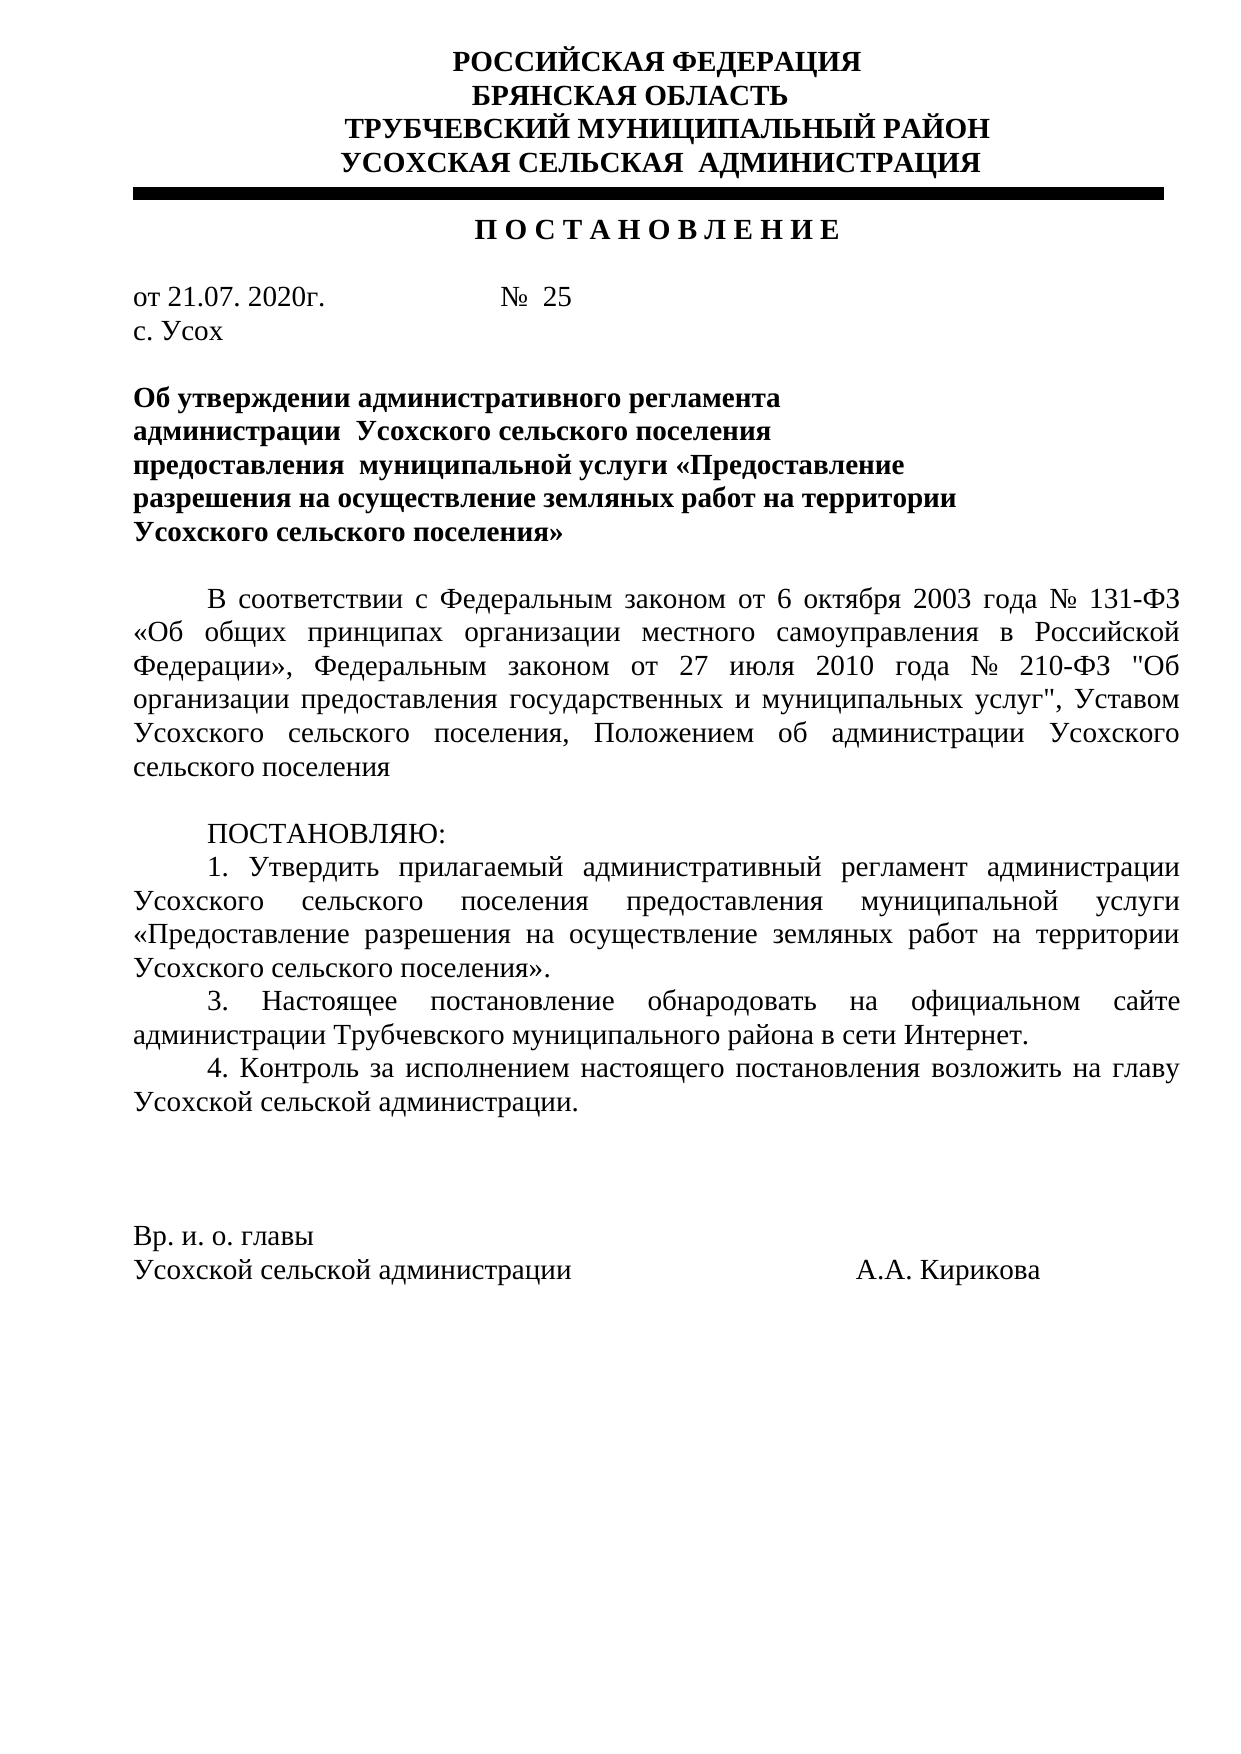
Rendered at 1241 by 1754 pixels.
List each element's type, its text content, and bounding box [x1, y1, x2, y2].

text 3. Настоящее постановление обнародовать на официальном сайте администрации Трубчевского муниципального района в сети Интернет. [133, 983, 1181, 1051]
text П О С Т А Н О В Л Е Н И Е [133, 212, 1181, 246]
text предоставления муниципальной услуги «Предоставление [133, 447, 1181, 480]
text от 21.07. 2020г. № 25 [133, 279, 1181, 313]
text Об утверждении административного регламента [133, 380, 1181, 413]
text администрации Усохского сельского поселения [133, 413, 1181, 447]
text БРЯНСКАЯ ОБЛАСТЬ [133, 78, 1181, 111]
text Усохского сельского поселения» [133, 514, 1181, 547]
text УСОХСКАЯ СЕЛЬСКАЯ АДМИНИСТРАЦИЯ [133, 145, 1181, 178]
text Усохской сельской администрации А.А. Кирикова [133, 1252, 1181, 1285]
text В соответствии с Федеральным законом от 6 октября 2003 года № 131-ФЗ «Об общих принципах организации местного самоуправления в Российской Федерации», Федеральным законом от 27 июля 2010 года № 210-ФЗ "Об организации предоставления государственных и муниципальных услуг", Уставом Усохского сельского поселения, Положением об администрации Усохского сельского поселения [133, 581, 1181, 782]
text с. Усох [133, 313, 1181, 346]
text 4. Контроль за исполнением настоящего постановления возложить на главу Усохской сельской администрации. [133, 1051, 1181, 1118]
text ПОСТАНОВЛЯЮ: [133, 816, 1181, 849]
text разрешения на осуществление земляных работ на территории [133, 480, 1181, 514]
text Вр. и. о. главы [133, 1218, 1181, 1252]
text ТРУБЧЕВСКИЙ МУНИЦИПАЛЬНЫЙ РАЙОН [133, 111, 1181, 145]
text 1. Утвердить прилагаемый административный регламент администрации Усохского сельского поселения предоставления муниципальной услуги «Предоставление разрешения на осуществление земляных работ на территории Усохского сельского поселения». [133, 849, 1181, 983]
text РОССИЙСКАЯ ФЕДЕРАЦИЯ [133, 44, 1181, 78]
